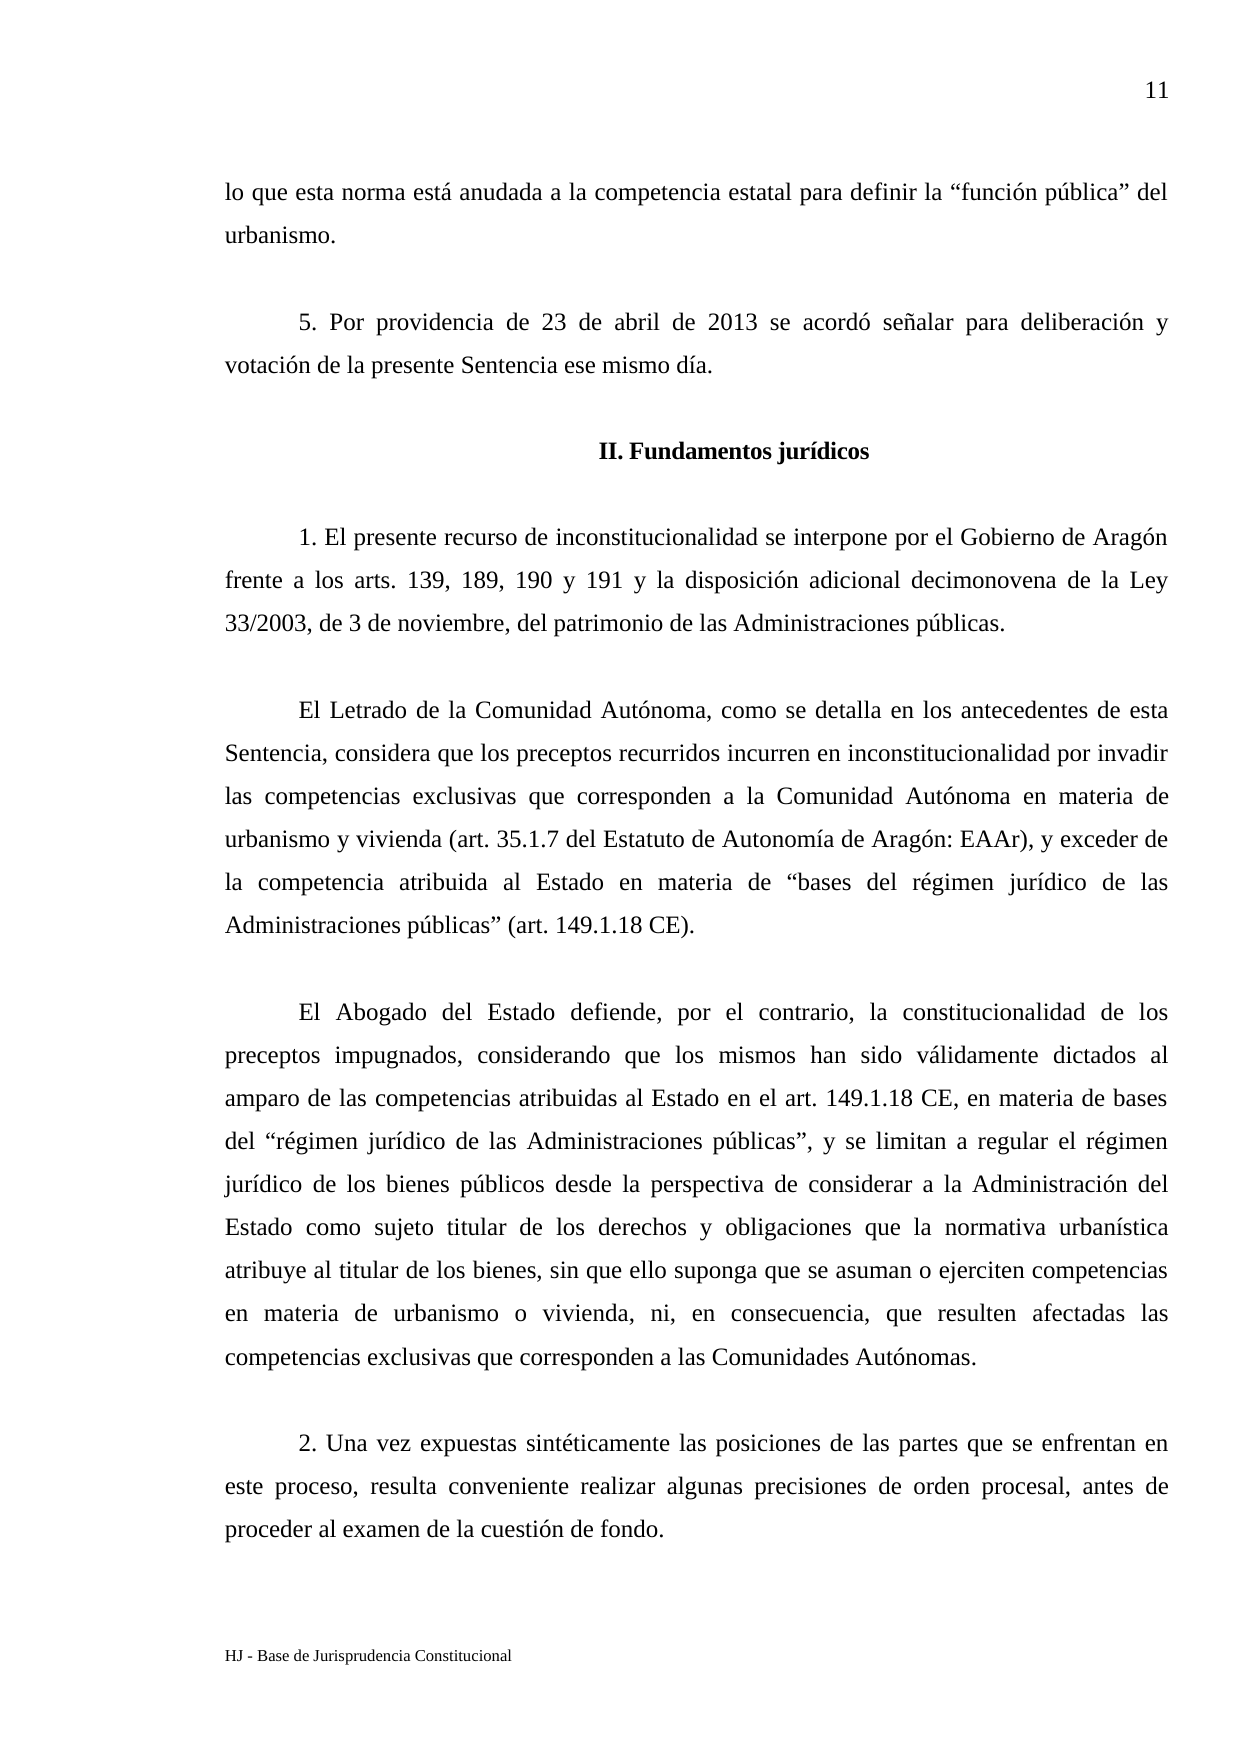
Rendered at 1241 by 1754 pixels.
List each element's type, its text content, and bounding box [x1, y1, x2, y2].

text El Letrado de la Comunidad Autónoma, como se detalla en los antecedentes de esta Sentencia, considera que los preceptos recurridos incurren en inconstitucionalidad por invadir las competencias exclusivas que corresponden a la Comunidad Autónoma en materia de urbanismo y vivienda (art. 35.1.7 del Estatuto de Autonomía de Aragón: EAAr), y exceder de la competencia atribuida al Estado en materia de “bases del régimen jurídico de las Administraciones públicas” (art. 149.1.18 CE). [224, 695, 1169, 939]
subtitle II. Fundamentos jurídicos [224, 436, 1169, 465]
text 1. El presente recurso de inconstitucionalidad se interpone por el Gobierno de Aragón frente a los arts. 139, 189, 190 y 191 y la disposición adicional decimonovena de la Ley 33/2003, de 3 de noviembre, del patrimonio de las Administraciones públicas. [224, 522, 1169, 637]
text 5. Por providencia de 23 de abril de 2013 se acordó señalar para deliberación y votación de la presente Sentencia ese mismo día. [224, 307, 1169, 378]
text 2. Una vez expuestas sintéticamente las posiciones de las partes que se enfrentan en este proceso, resulta conveniente realizar algunas precisiones de orden procesal, antes de proceder al examen de la cuestión de fondo. [224, 1428, 1169, 1543]
text El Abogado del Estado defiende, por el contrario, la constitucionalidad de los preceptos impugnados, considerando que los mismos han sido válidamente dictados al amparo de las competencias atribuidas al Estado en el art. 149.1.18 CE, en materia de bases del “régimen jurídico de las Administraciones públicas”, y se limitan a regular el régimen jurídico de los bienes públicos desde la perspectiva de considerar a la Administración del Estado como sujeto titular de los derechos y obligaciones que la normativa urbanística atribuye al titular de los bienes, sin que ello suponga que se asuman o ejerciten competencias en materia de urbanismo o vivienda, ni, en consecuencia, que resulten afectadas las competencias exclusivas que corresponden a las Comunidades Autónomas. [224, 997, 1169, 1370]
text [224, 177, 1169, 249]
